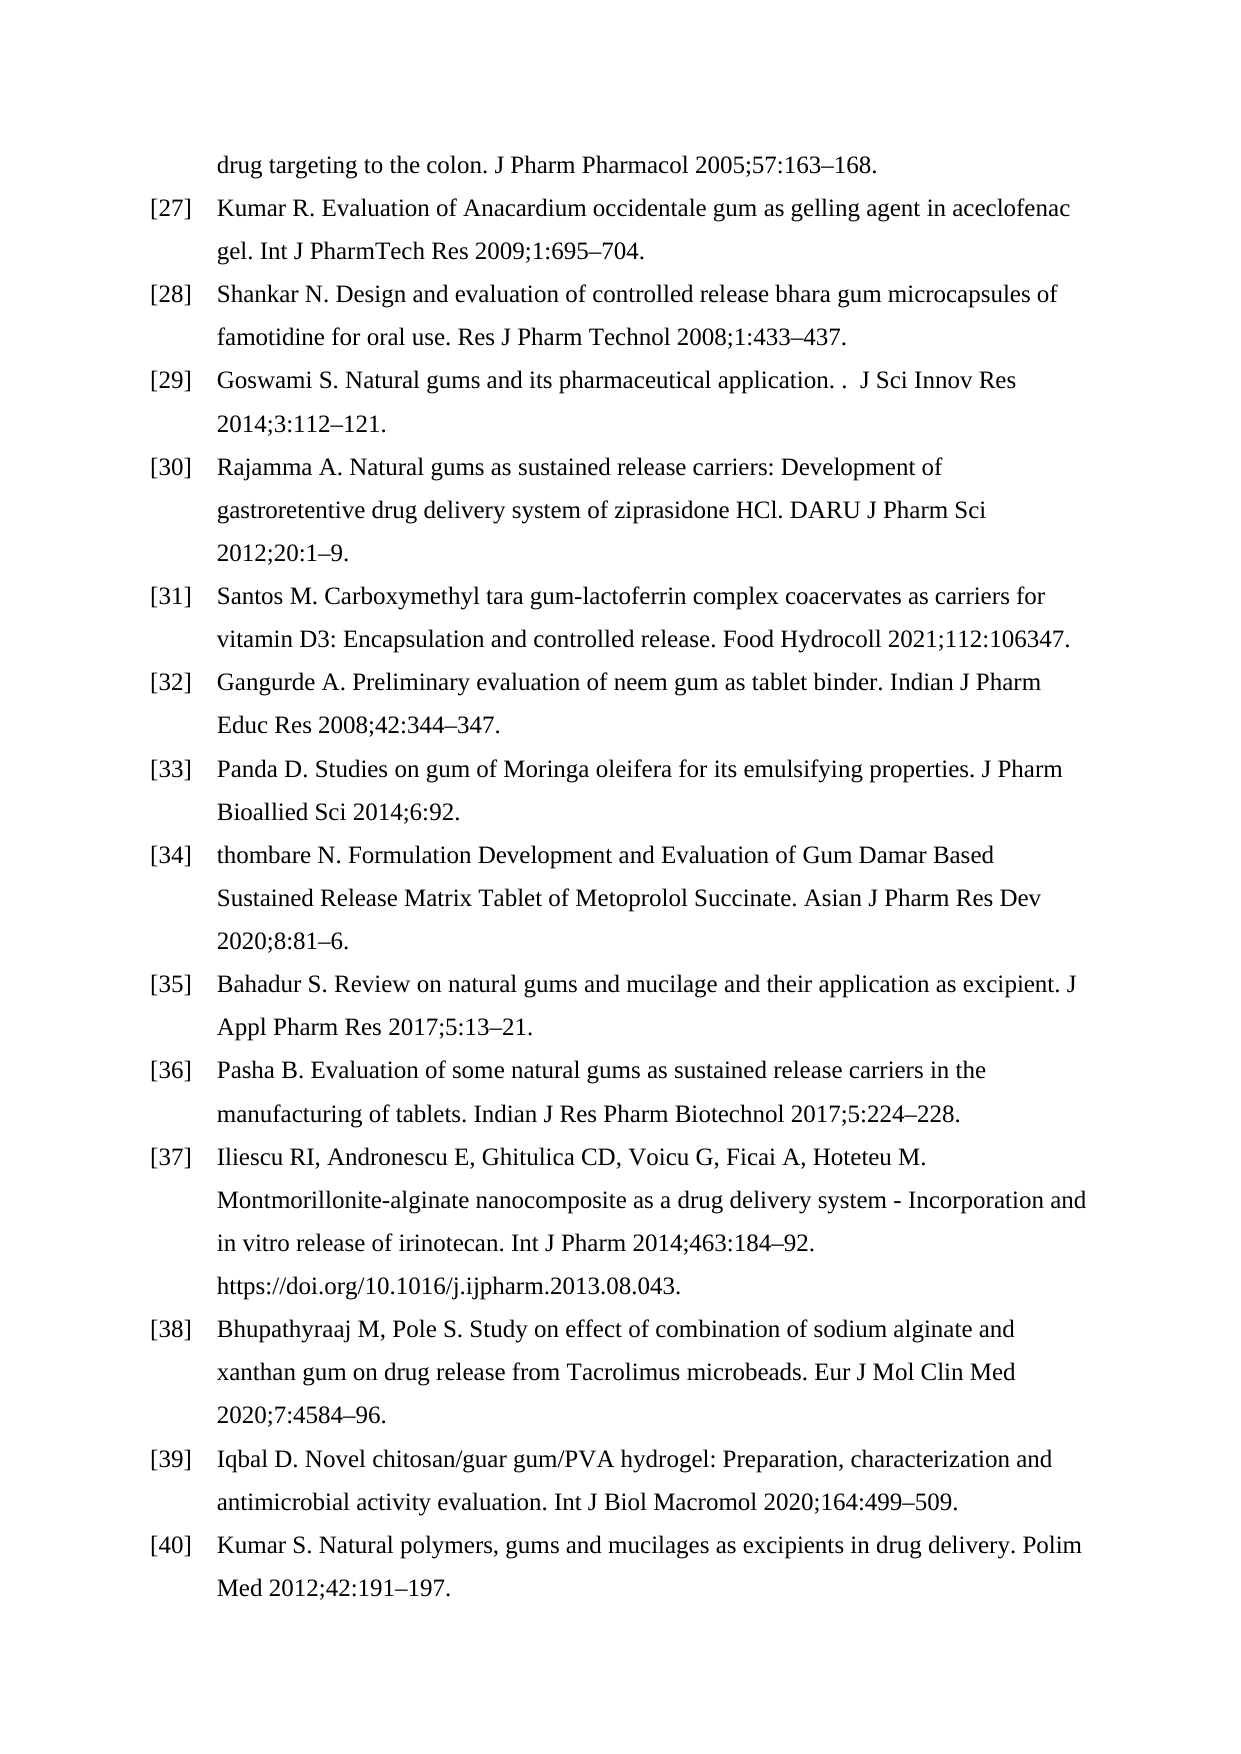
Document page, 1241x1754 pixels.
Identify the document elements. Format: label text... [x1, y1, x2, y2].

text [37] Iliescu RI, Andronescu E, Ghitulica CD, Voicu G, Ficai A, Hoteteu M. Montmorillonite-alginate nanocomposite as a drug delivery system - Incorporation and in vitro release of irinotecan. Int J Pharm 2014;463:184–92. https://doi.org/10.1016/j.ijpharm.2013.08.043. [150, 1142, 1090, 1300]
text [31] Santos M. Carboxymethyl tara gum-lactoferrin complex coacervates as carriers for vitamin D3: Encapsulation and controlled release. Food Hydrocoll 2021;112:106347. [150, 581, 1090, 653]
text [30] Rajamma A. Natural gums as sustained release carriers: Development of gastroretentive drug delivery system of ziprasidone HCl. DARU J Pharm Sci 2012;20:1–9. [150, 452, 1090, 567]
text [27] Kumar R. Evaluation of Anacardium occidentale gum as gelling agent in aceclofenac gel. Int J PharmTech Res 2009;1:695–704. [150, 193, 1090, 265]
text [39] Iqbal D. Novel chitosan/guar gum/PVA hydrogel: Preparation, characterization and antimicrobial activity evaluation. Int J Biol Macromol 2020;164:499–509. [150, 1444, 1090, 1516]
text [29] Goswami S. Natural gums and its pharmaceutical application. . J Sci Innov Res 2014;3:112–121. [150, 366, 1090, 437]
text [33] Panda D. Studies on gum of Moringa oleifera for its emulsifying properties. J Pharm Bioallied Sci 2014;6:92. [150, 754, 1090, 826]
text [35] Bahadur S. Review on natural gums and mucilage and their application as excipient. J Appl Pharm Res 2017;5:13–21. [150, 969, 1090, 1041]
text [36] Pasha B. Evaluation of some natural gums as sustained release carriers in the manufacturing of tablets. Indian J Res Pharm Biotechnol 2017;5:224–228. [150, 1056, 1090, 1127]
text [40] Kumar S. Natural polymers, gums and mucilages as excipients in drug delivery. Polim Med 2012;42:191–197. [150, 1530, 1090, 1602]
text [34] thombare N. Formulation Development and Evaluation of Gum Damar Based Sustained Release Matrix Tablet of Metoprolol Succinate. Asian J Pharm Res Dev 2020;8:81–6. [150, 840, 1090, 955]
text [150, 150, 1090, 179]
text [32] Gangurde A. Preliminary evaluation of neem gum as tablet binder. Indian J Pharm Educ Res 2008;42:344–347. [150, 667, 1090, 739]
text [38] Bhupathyraaj M, Pole S. Study on effect of combination of sodium alginate and xanthan gum on drug release from Tacrolimus microbeads. Eur J Mol Clin Med 2020;7:4584–96. [150, 1314, 1090, 1429]
text [28] Shankar N. Design and evaluation of controlled release bhara gum microcapsules of famotidine for oral use. Res J Pharm Technol 2008;1:433–437. [150, 279, 1090, 351]
